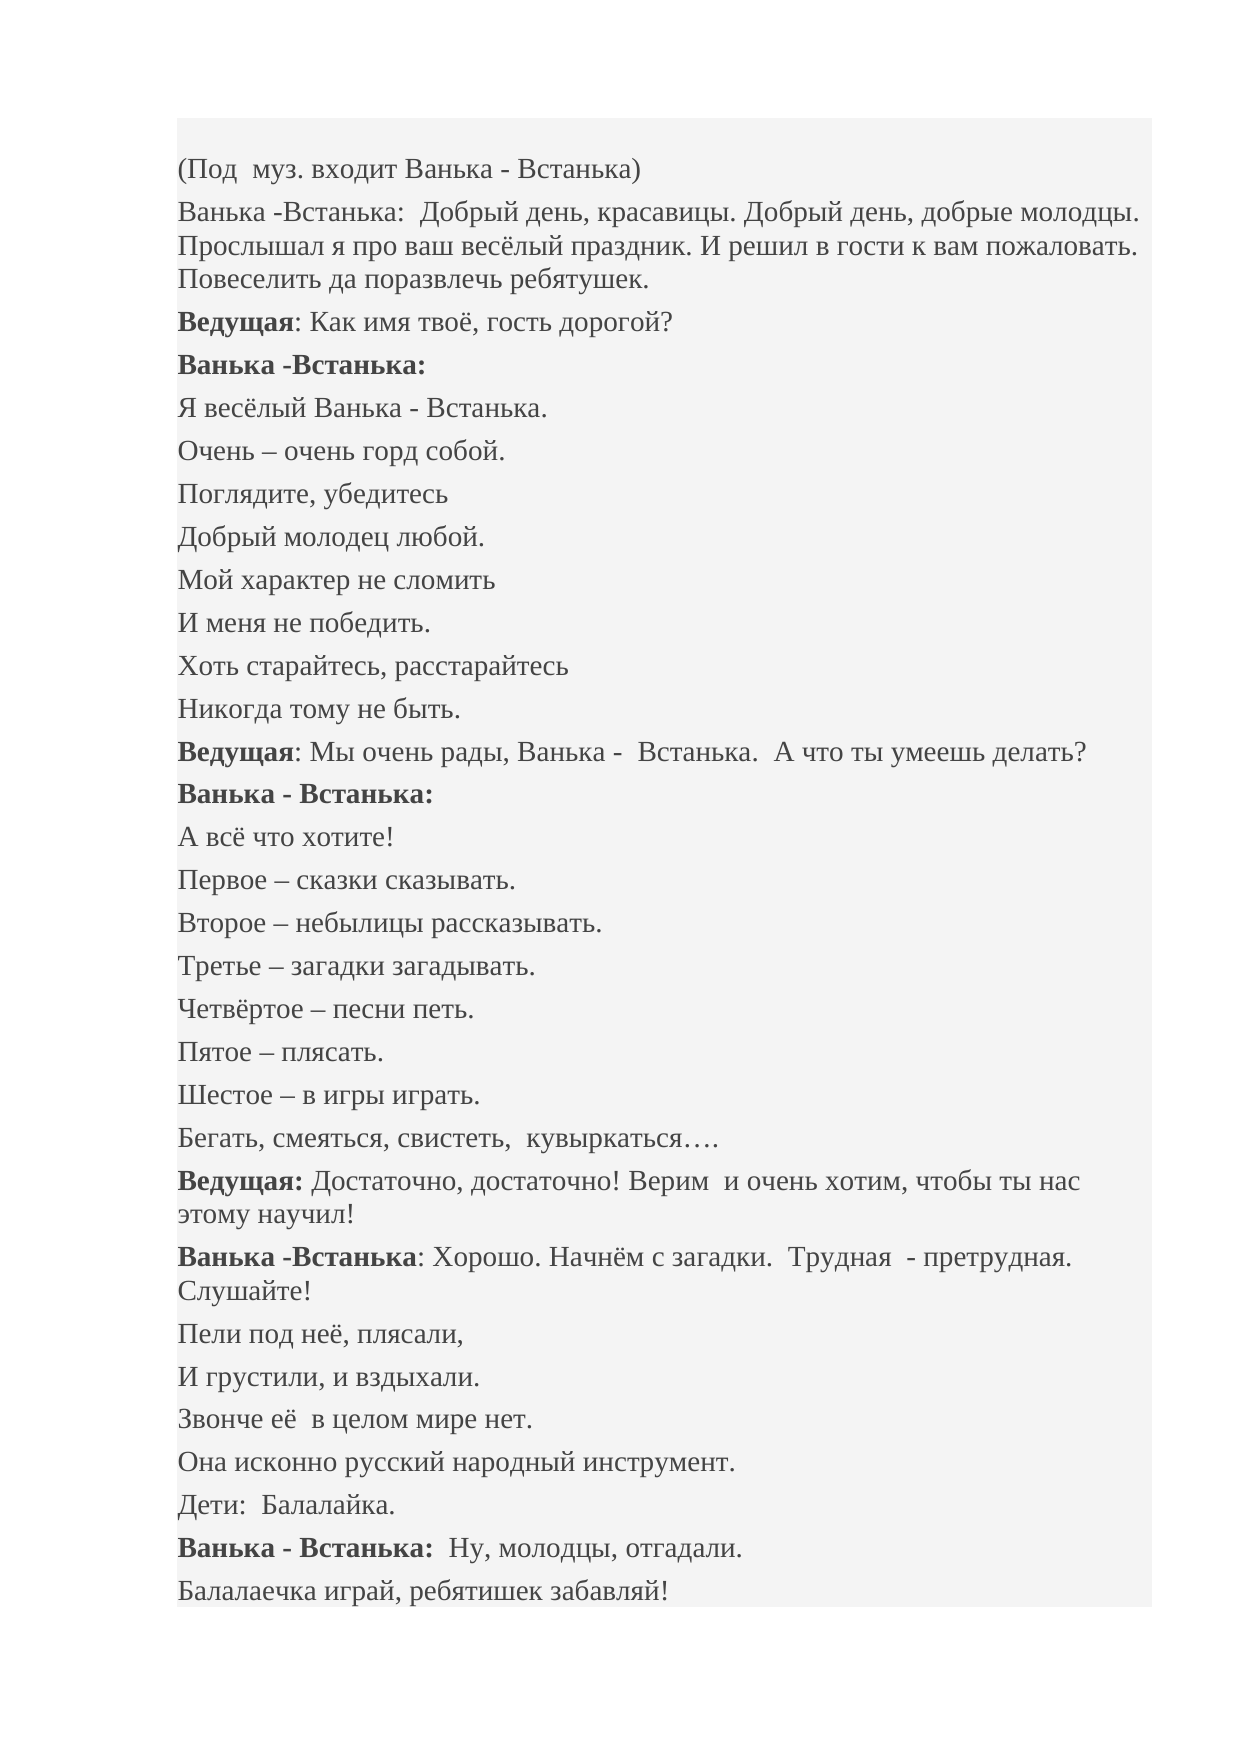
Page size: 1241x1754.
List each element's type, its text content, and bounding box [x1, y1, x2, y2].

text Ванька - Встанька: Ну, молодцы, отгадали. [177, 1530, 1152, 1564]
text Бегать, смеяться, свистеть, кувыркаться…. [177, 1120, 1152, 1153]
text Ведущая: Мы очень рады, Ванька - Встанька. А что ты умеешь делать? [177, 734, 1152, 767]
text Дети: Балалайка. [177, 1487, 1152, 1521]
text А всё что хотите! [177, 819, 1152, 853]
text Третье – загадки загадывать. [177, 948, 1152, 982]
text Ведущая: Достаточно, достаточно! Верим и очень хотим, чтобы ты нас этому научил! [177, 1163, 1152, 1230]
text Она исконно русский народный инструмент. [177, 1444, 1152, 1478]
text И грустили, и вздыхали. [177, 1359, 1152, 1392]
text Четвёртое – песни петь. [177, 991, 1152, 1025]
text Никогда тому не быть. [177, 691, 1152, 724]
text Ванька -Встанька: [177, 347, 1152, 381]
text Ванька -Встанька: Хорошо. Начнём с загадки. Трудная - претрудная. Слушайте! [177, 1239, 1152, 1306]
text Пятое – плясать. [177, 1034, 1152, 1068]
text Поглядите, убедитесь [177, 476, 1152, 510]
text Добрый молодец любой. [177, 519, 1152, 553]
text Балалаечка играй, ребятишек забавляй! [177, 1573, 1152, 1607]
text И меня не победить. [177, 605, 1152, 638]
text Пели под неё, плясали, [177, 1316, 1152, 1349]
text Ванька - Встанька: [177, 777, 1152, 810]
text Ванька -Встанька: Добрый день, красавицы. Добрый день, добрые молодцы. Прослышал я про ваш весёлый праздник. И решил в гости к вам пожаловать. Повеселить да поразвлечь ребятушек. [177, 194, 1152, 295]
text Второе – небылицы рассказывать. [177, 905, 1152, 939]
text Я весёлый Ванька - Встанька. [177, 390, 1152, 424]
text Хоть старайтесь, расстарайтесь [177, 648, 1152, 681]
text Мой характер не сломить [177, 562, 1152, 596]
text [177, 118, 1152, 185]
text Звонче её в целом мире нет. [177, 1402, 1152, 1435]
text Первое – сказки сказывать. [177, 862, 1152, 896]
text Очень – очень горд собой. [177, 433, 1152, 467]
text Ведущая: Как имя твоё, гость дорогой? [177, 304, 1152, 338]
text Шестое – в игры играть. [177, 1077, 1152, 1111]
